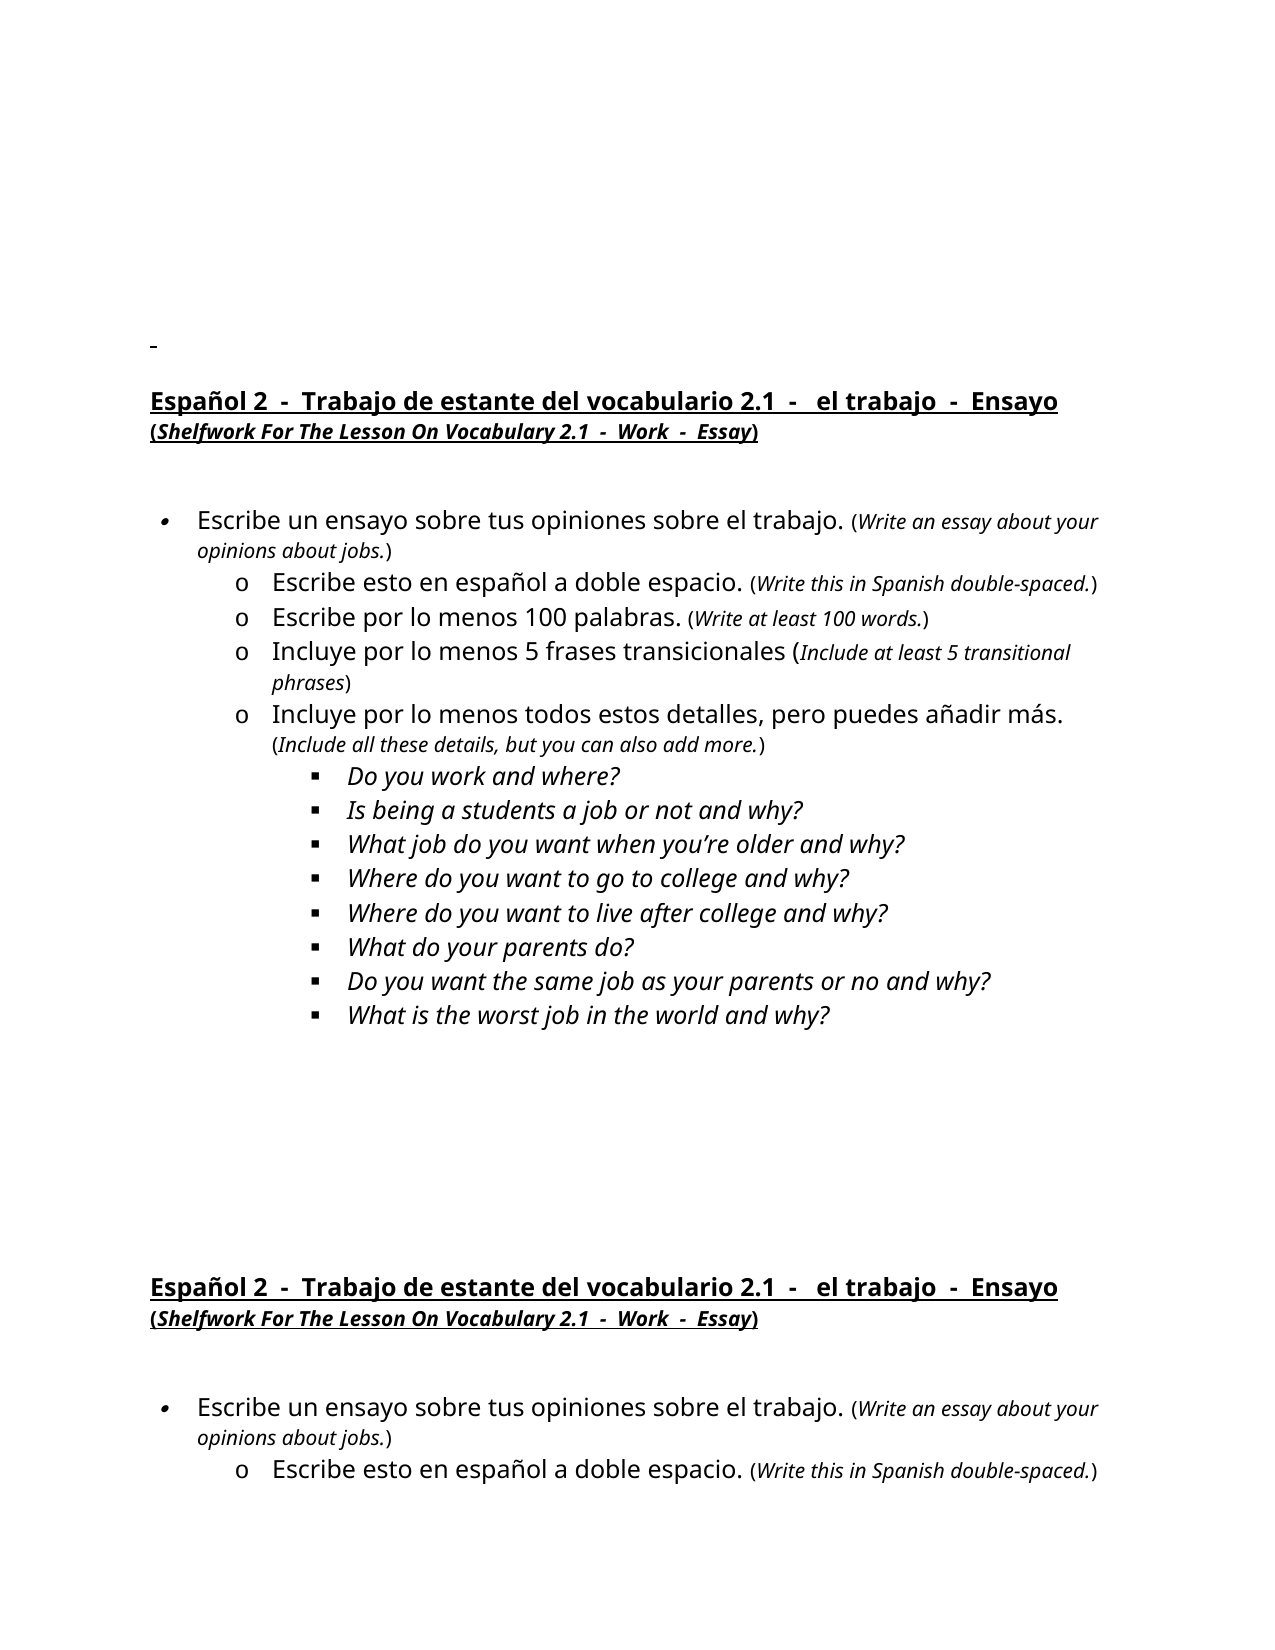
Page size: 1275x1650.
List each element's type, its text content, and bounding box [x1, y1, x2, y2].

list Do you work and where? [309, 759, 1125, 793]
list Do you want the same job as your parents or no and why? [309, 963, 1125, 997]
text Español 2 - Trabajo de estante del vocabulario 2.1 - el trabajo - Ensayo [150, 383, 1125, 417]
list What is the worst job in the world and why? [309, 997, 1125, 1031]
list Where do you want to go to college and why? [309, 861, 1125, 895]
text (Shelfwork For The Lesson On Vocabulary 2.1 - Work - Essay) [150, 1304, 1125, 1332]
list Where do you want to live after college and why? [309, 895, 1125, 929]
text Español 2 - Trabajo de estante del vocabulario 2.1 - el trabajo - Ensayo [150, 1270, 1125, 1304]
list Escribe esto en español a doble espacio. (Write this in Spanish double-spaced.) [234, 1452, 1125, 1486]
list Incluye por lo menos 5 frases transicionales (Include at least 5 transitional phrases) [234, 633, 1125, 696]
list Escribe esto en español a doble espacio. (Write this in Spanish double-spaced.) [234, 565, 1125, 599]
list Escribe un ensayo sobre tus opiniones sobre el trabajo. (Write an essay about your opinions about jobs.) [159, 1389, 1125, 1452]
list What do your parents do? [309, 929, 1125, 963]
text (Shelfwork For The Lesson On Vocabulary 2.1 - Work - Essay) [150, 417, 1125, 446]
list What job do you want when you’re older and why? [309, 827, 1125, 861]
list Escribe por lo menos 100 palabras. (Write at least 100 words.) [234, 599, 1125, 633]
list Escribe un ensayo sobre tus opiniones sobre el trabajo. (Write an essay about your opinions about jobs.) [159, 502, 1125, 565]
list Incluye por lo menos todos estos detalles, pero puedes añadir más. (Include all these details, but you can also add more.) [234, 696, 1125, 759]
list Is being a students a job or not and why? [309, 793, 1125, 827]
